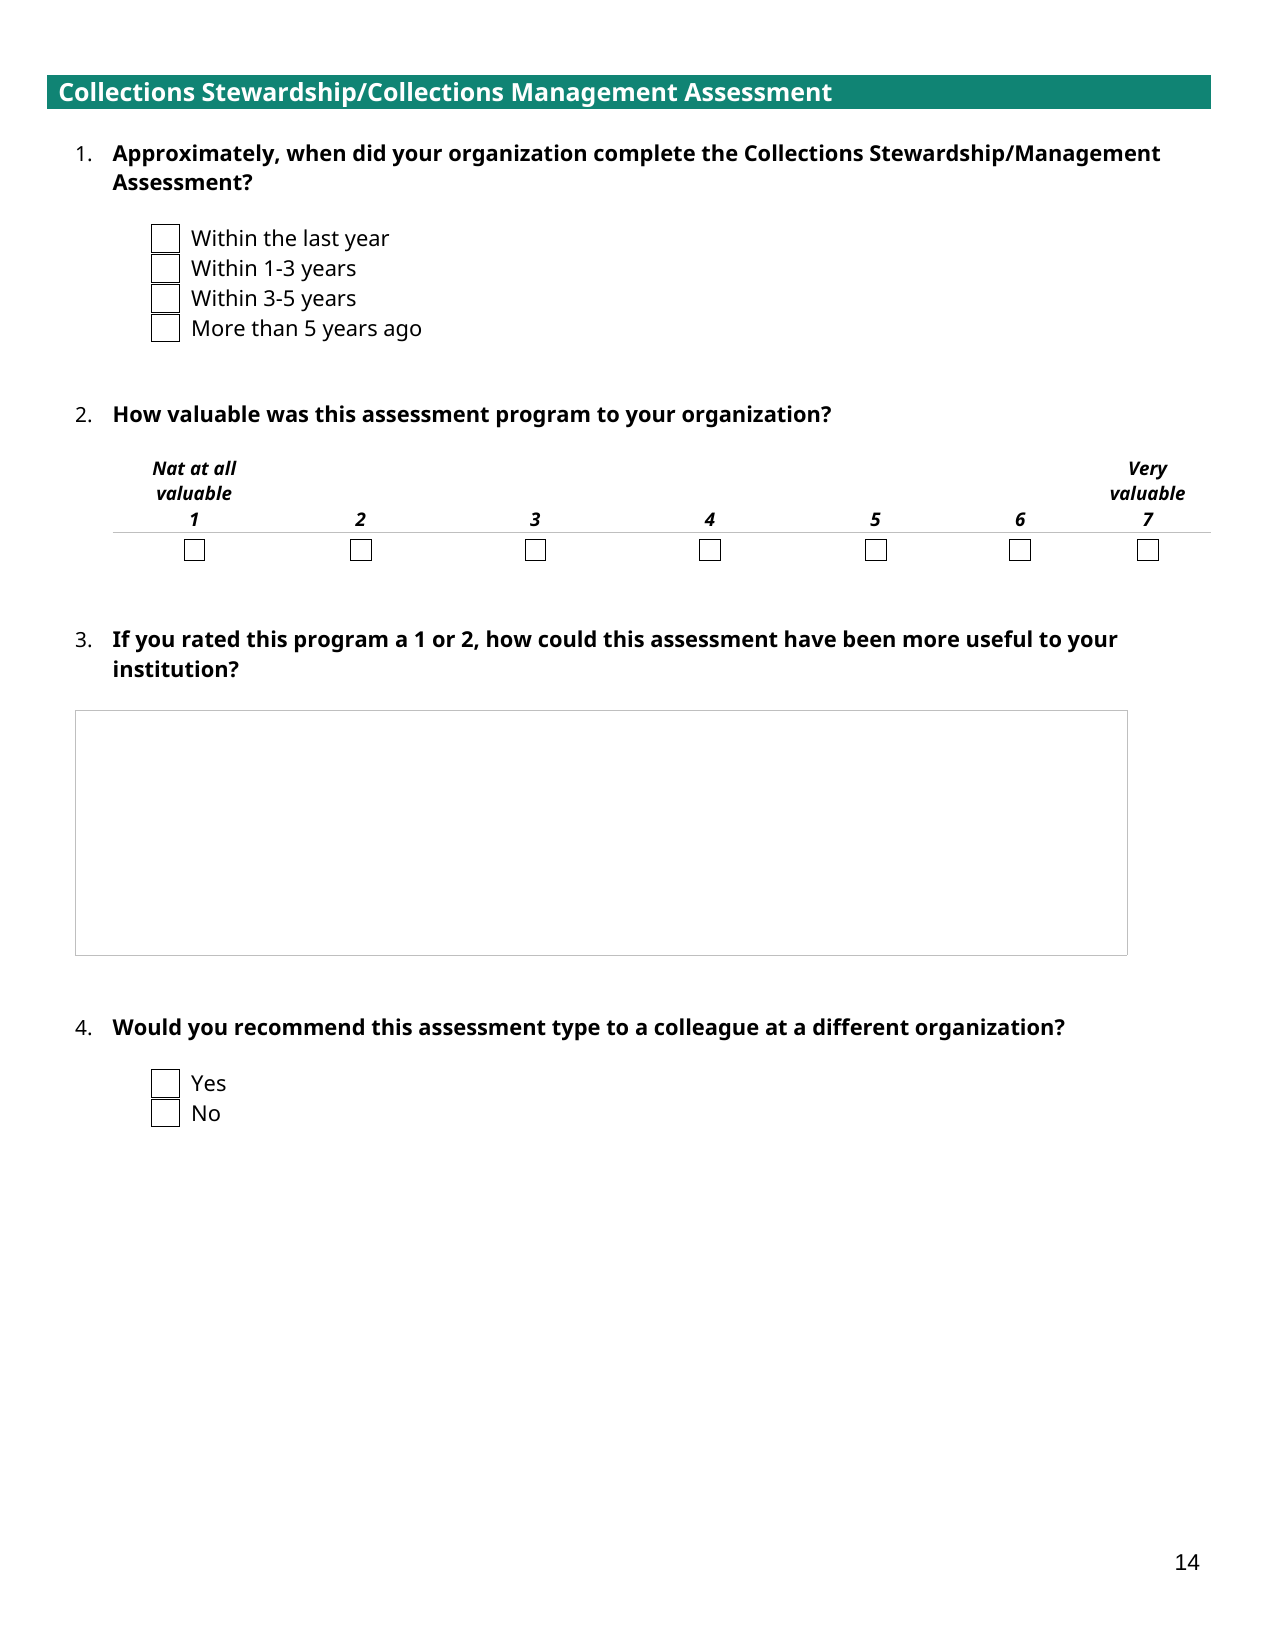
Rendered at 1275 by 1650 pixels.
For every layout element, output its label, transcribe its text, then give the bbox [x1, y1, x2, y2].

table_header Very valuable 7 [1084, 455, 1211, 531]
text No [150, 1098, 1200, 1128]
table_header 3 [446, 455, 624, 531]
table_cell [1084, 533, 1211, 567]
text More than 5 years ago [150, 313, 1200, 343]
text Within the last year [150, 223, 1200, 253]
table_header 6 [956, 455, 1084, 531]
text Yes [150, 1068, 1200, 1098]
table_header Collections Stewardship/Collections Management Assessment [47, 75, 1211, 109]
text Within 3-5 years [150, 283, 1200, 313]
table_header 5 [795, 455, 956, 531]
list How valuable was this assessment program to your organization? [75, 399, 1200, 455]
table_header 2 [275, 455, 446, 531]
table_cell [625, 533, 795, 567]
table_cell [795, 533, 956, 567]
list Would you recommend this assessment type to a colleague at a different organization? [75, 1012, 1200, 1068]
list If you rated this program a 1 or 2, how could this assessment have been more useful to your institution? [75, 624, 1200, 710]
table_header Nat at all valuable 1 [113, 455, 275, 531]
text Within 1-3 years [150, 253, 1200, 283]
list Approximately, when did your organization complete the Collections Stewardship/Management Assessment? [75, 137, 1200, 223]
table_cell [275, 533, 446, 567]
table_cell [446, 533, 624, 567]
table_header 4 [625, 455, 795, 531]
table_header [76, 711, 1127, 954]
table_cell [956, 533, 1084, 567]
table_cell [113, 533, 275, 567]
